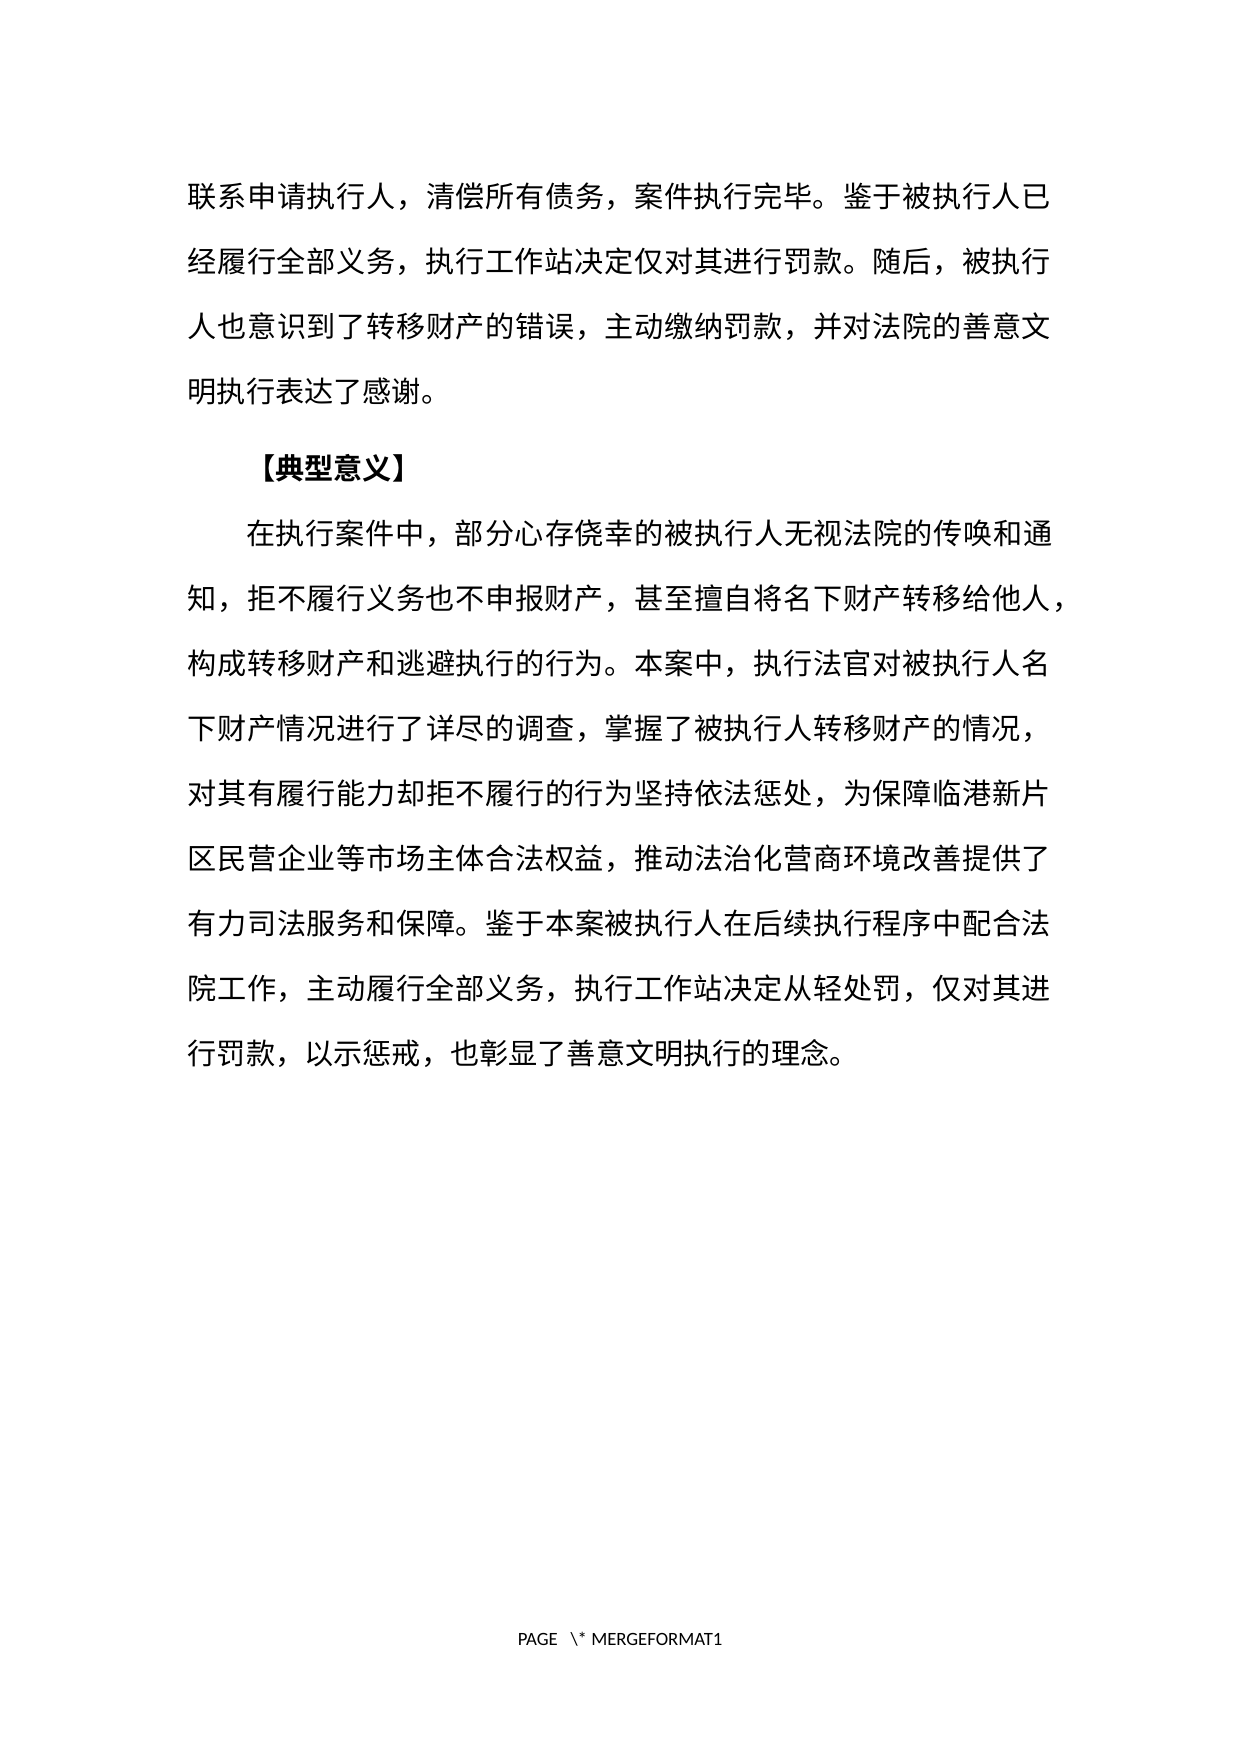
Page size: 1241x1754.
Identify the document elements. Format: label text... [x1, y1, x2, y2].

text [187, 162, 1053, 422]
text 在执行案件中，部分心存侥幸的被执行人无视法院的传唤和通知，拒不履行义务也不申报财产，甚至擅自将名下财产转移给他人，构成转移财产和逃避执行的行为。本案中，执行法官对被执行人名下财产情况进行了详尽的调查，掌握了被执行人转移财产的情况，对其有履行能力却拒不履行的行为坚持依法惩处，为保障临港新片区民营企业等市场主体合法权益，推动法治化营商环境改善提供了有力司法服务和保障。鉴于本案被执行人在后续执行程序中配合法院工作，主动履行全部义务，执行工作站决定从轻处罚，仅对其进行罚款，以示惩戒，也彰显了善意文明执行的理念。 [187, 499, 1053, 1084]
text 【典型意义】 [187, 434, 1053, 499]
